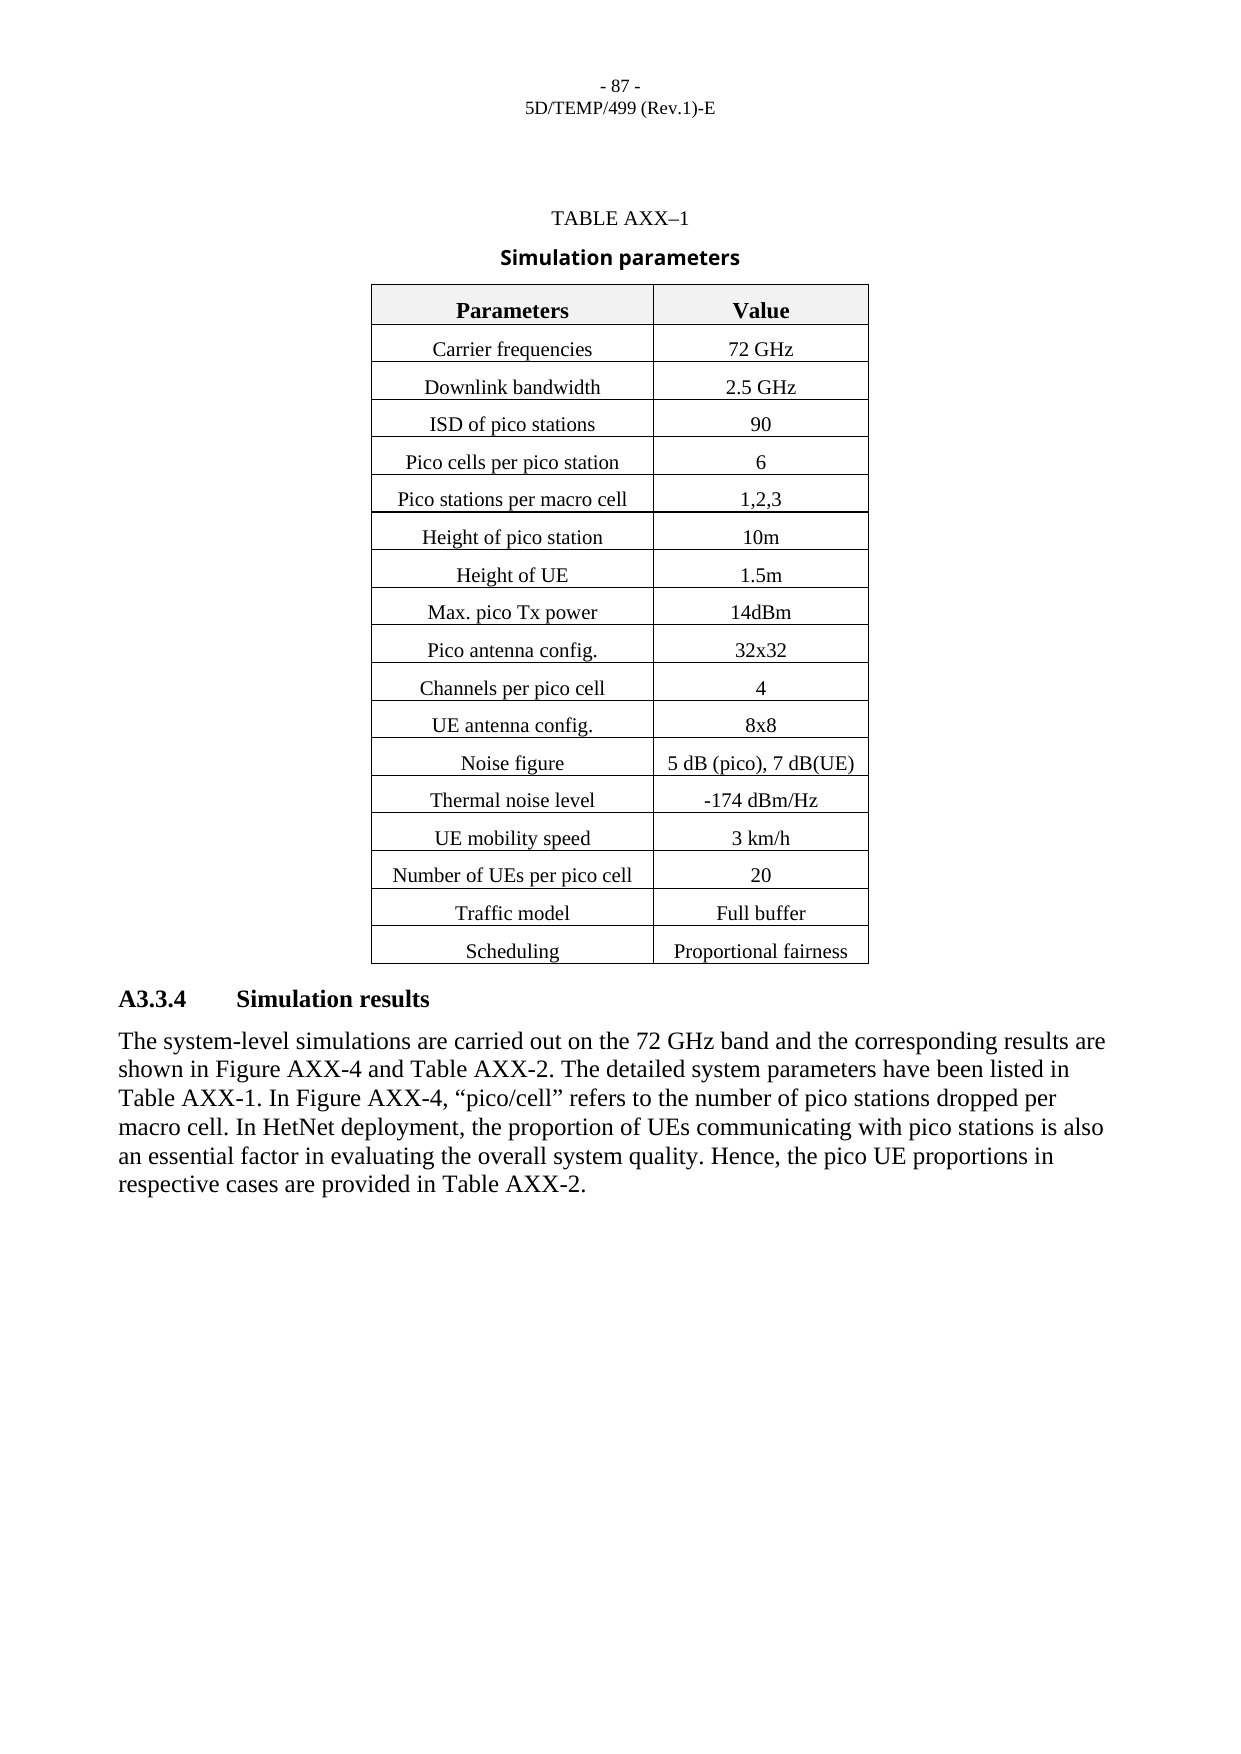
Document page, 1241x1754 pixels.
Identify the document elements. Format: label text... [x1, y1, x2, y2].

table_cell 32x32 [654, 625, 868, 662]
table_cell Full buffer [654, 889, 868, 925]
title Simulation parameters [118, 243, 1122, 271]
text Table Axx–1 [118, 206, 1122, 230]
table_cell Carrier frequencies [372, 325, 653, 361]
table_cell 90 [654, 400, 868, 436]
table_cell UE antenna config. [372, 701, 653, 737]
table_cell 20 [654, 851, 868, 887]
table_cell -174 dBm/Hz [654, 776, 868, 812]
table_cell Height of UE [372, 550, 653, 587]
table_header Value [654, 285, 868, 323]
table_cell Max. pico Tx power [372, 588, 653, 624]
table_cell 8x8 [654, 701, 868, 737]
table_cell Number of UEs per pico cell [372, 851, 653, 887]
table_cell Pico stations per macro cell [372, 475, 653, 511]
table_cell Channels per pico cell [372, 663, 653, 699]
text The system-level simulations are carried out on the 72 GHz band and the corresponding results are shown in Figure AXX-4 and Table AXX-2. The detailed system parameters have been listed in Table AXX-1. In Figure AXX-4, “pico/cell” refers to the number of pico stations dropped per macro cell. In HetNet deployment, the proportion of UEs communicating with pico stations is also an essential factor in evaluating the overall system quality. Hence, the pico UE proportions in respective cases are provided in Table AXX-2. [118, 1026, 1122, 1198]
table_cell Traffic model [372, 889, 653, 925]
table_cell UE mobility speed [372, 813, 653, 850]
table_cell Proportional fairness [654, 926, 868, 963]
table_cell Pico antenna config. [372, 625, 653, 662]
table_cell 14dBm [654, 588, 868, 624]
table_header Parameters [372, 285, 653, 323]
table_cell 5 dB (pico), 7 dB(UE) [654, 738, 868, 775]
subtitle A3.3.4 Simulation results [118, 984, 1122, 1013]
table_cell Scheduling [372, 926, 653, 963]
table_cell 3 km/h [654, 813, 868, 850]
table_cell 4 [654, 663, 868, 699]
table_cell Pico cells per pico station [372, 437, 653, 474]
table_cell ISD of pico stations [372, 400, 653, 436]
table_cell 1.5m [654, 550, 868, 587]
table_cell Downlink bandwidth [372, 362, 653, 399]
table_cell 2.5 GHz [654, 362, 868, 399]
table_cell 72 GHz [654, 325, 868, 361]
table_cell 10m [654, 513, 868, 549]
table_cell 6 [654, 437, 868, 474]
table_cell Thermal noise level [372, 776, 653, 812]
table_cell Noise figure [372, 738, 653, 775]
table_cell 1,2,3 [654, 475, 868, 511]
table_cell Height of pico station [372, 513, 653, 549]
